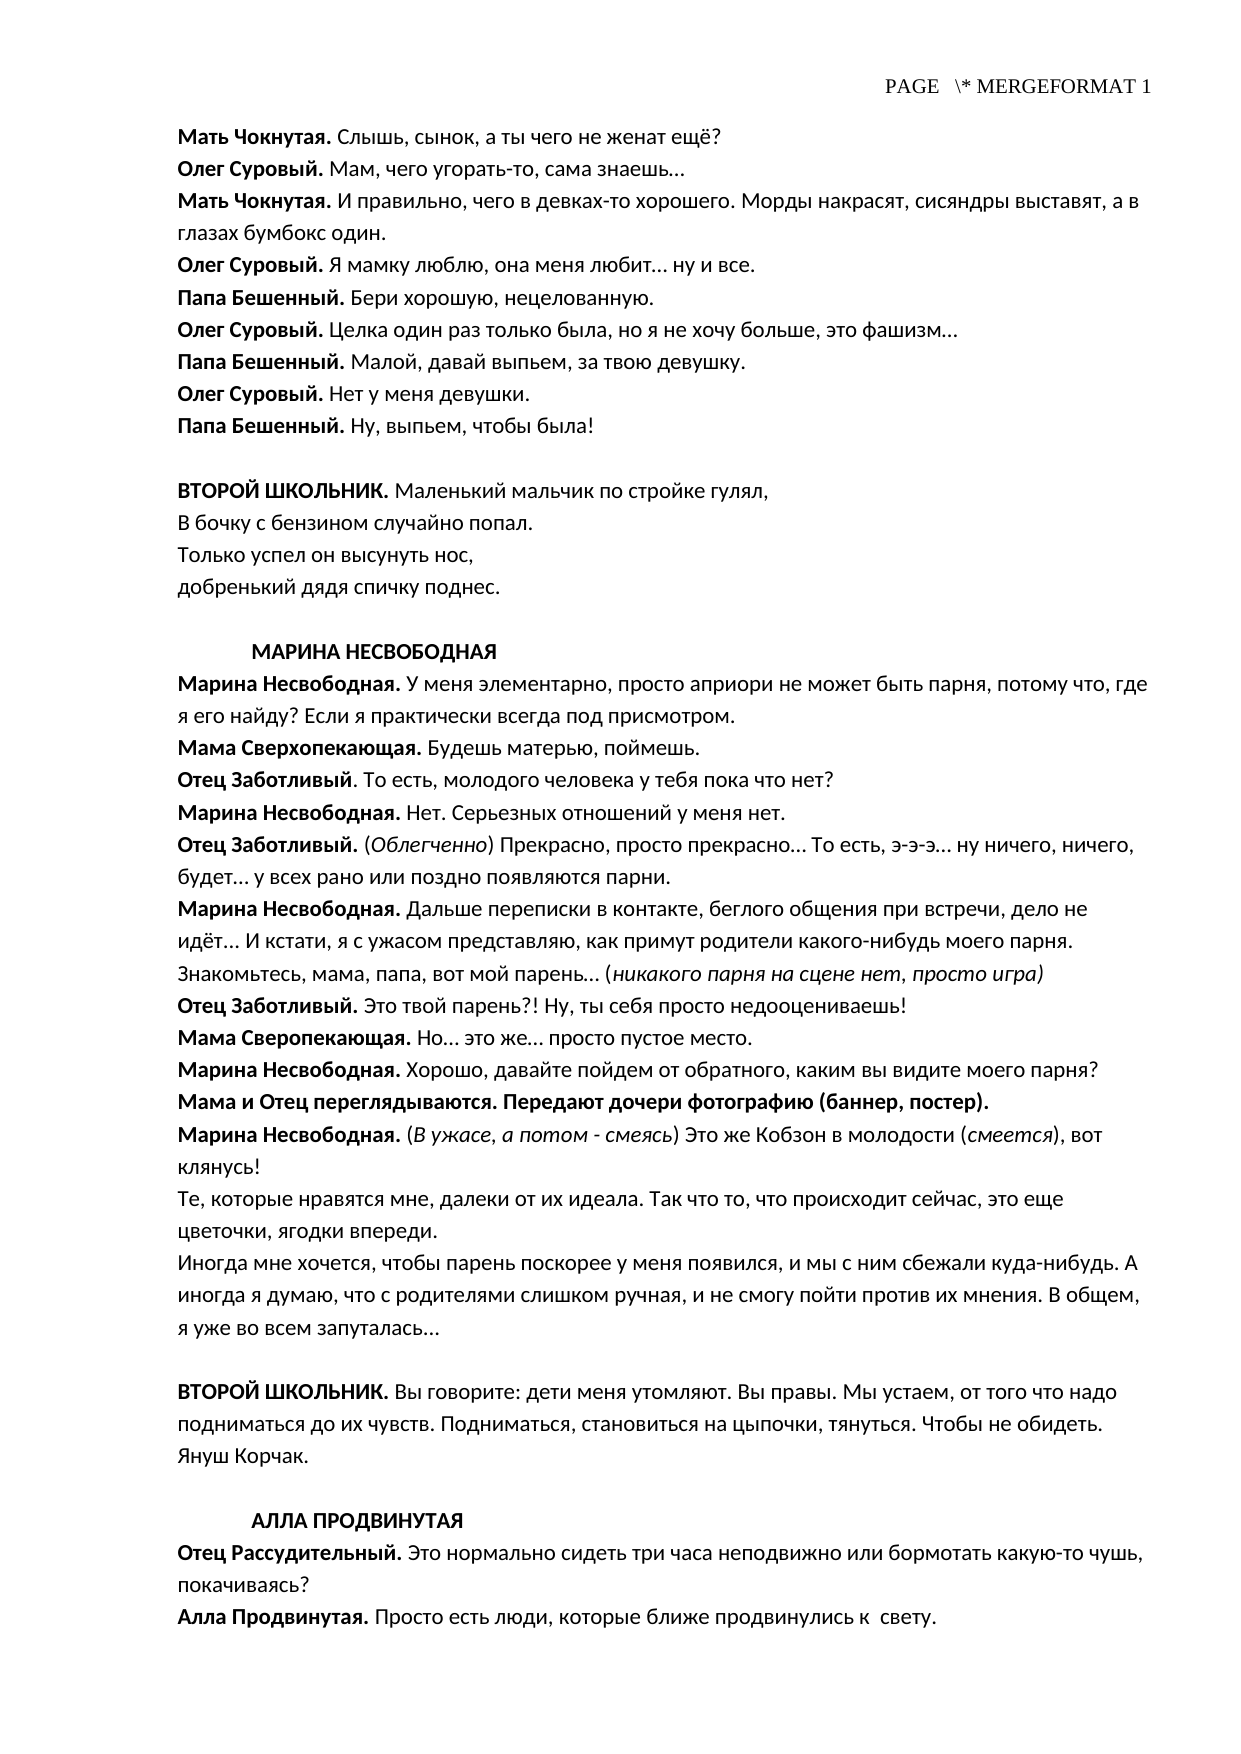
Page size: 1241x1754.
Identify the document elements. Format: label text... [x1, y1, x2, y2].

text Мама Сверопекающая. Но… это же… просто пустое место. [177, 1023, 1152, 1051]
text Отец Заботливый. То есть, молодого человека у тебя пока что нет? [177, 766, 1152, 794]
text Мама Сверхопекающая. Будешь матерью, поймешь. [177, 733, 1152, 761]
text Алла Продвинутая. Просто есть люди, которые ближе продвинулись к свету. [177, 1602, 1152, 1631]
text Отец Заботливый. (Облегченно) Прекрасно, просто прекрасно… То есть, э-э-э… ну ничего, ничего, будет… у всех рано или поздно появляются парни. [177, 830, 1152, 890]
text Марина Несвободная. Хорошо, давайте пойдем от обратного, каким вы видите моего парня? [177, 1055, 1152, 1083]
text Папа Бешенный. Бери хорошую, нецелованную. [177, 283, 1152, 311]
text Марина Несвободная. Нет. Серьезных отношений у меня нет. [177, 798, 1152, 826]
text Отец Рассудительный. Это нормально сидеть три часа неподвижно или бормотать какую-то чушь, покачиваясь? [177, 1538, 1152, 1598]
text Мать Чокнутая. И правильно, чего в девках-то хорошего. Морды накрасят, сисяндры выставят, а в глазах бумбокс один. [177, 186, 1152, 246]
text Олег Суровый. Нет у меня девушки. [177, 379, 1152, 407]
text Иногда мне хочется, чтобы парень поскорее у меня появился, и мы с ним сбежали куда-нибудь. А иногда я думаю, что с родителями слишком ручная, и не смогу пойти против их мнения. В общем, я уже во всем запуталась... [177, 1248, 1152, 1341]
text Марина Несвободная. Дальше переписки в контакте, беглого общения при встречи, дело не идёт... И кстати, я с ужасом представляю, как примут родители какого-нибудь моего парня. [177, 894, 1152, 954]
text Отец Заботливый. Это твой парень?! Ну, ты себя просто недооцениваешь! [177, 991, 1152, 1019]
text Знакомьтесь, мама, папа, вот мой парень… (никакого парня на сцене нет, просто игра) [177, 959, 1152, 987]
text Мать Чокнутая. Слышь, сынок, а ты чего не женат ещё? [177, 122, 1152, 150]
text Мама и Отец переглядываются. Передают дочери фотографию (баннер, постер). [177, 1087, 1152, 1116]
text Те, которые нравятся мне, далеки от их идеала. Так что то, что происходит сейчас, это еще цветочки, ягодки впереди. [177, 1184, 1152, 1244]
text Папа Бешенный. Ну, выпьем, чтобы была! [177, 412, 1152, 439]
text Папа Бешенный. Малой, давай выпьем, за твою девушку. [177, 347, 1152, 375]
text АЛЛА ПРОДВИНУТАЯ [177, 1506, 1152, 1534]
text ВТОРОЙ ШКОЛЬНИК. Вы говорите: дети меня утомляют. Вы правы. Мы устаем, от того что надо подниматься до их чувств. Подниматься, становиться на цыпочки, тянуться. Чтобы не обидеть. Януш Корчак. [177, 1377, 1152, 1469]
text ВТОРОЙ ШКОЛЬНИК. Маленький мальчик по стройке гулял, В бочку с бензином случайно попал. Только успел он высунуть нос, добренький дядя спичку поднес. [177, 476, 1152, 601]
text Марина Несвободная. У меня элементарно, просто априори не может быть парня, потому что, где я его найду? Если я практически всегда под присмотром. [177, 669, 1152, 729]
text Олег Суровый. Я мамку люблю, она меня любит… ну и все. [177, 251, 1152, 279]
text МАРИНА НЕСВОБОДНАЯ [177, 637, 1152, 665]
text Олег Суровый. Мам, чего угорать-то, сама знаешь… [177, 154, 1152, 182]
text Олег Суровый. Целка один раз только была, но я не хочу больше, это фашизм… [177, 315, 1152, 343]
text Марина Несвободная. (В ужасе, а потом - смеясь) Это же Кобзон в молодости (смеется), вот клянусь! [177, 1120, 1152, 1180]
